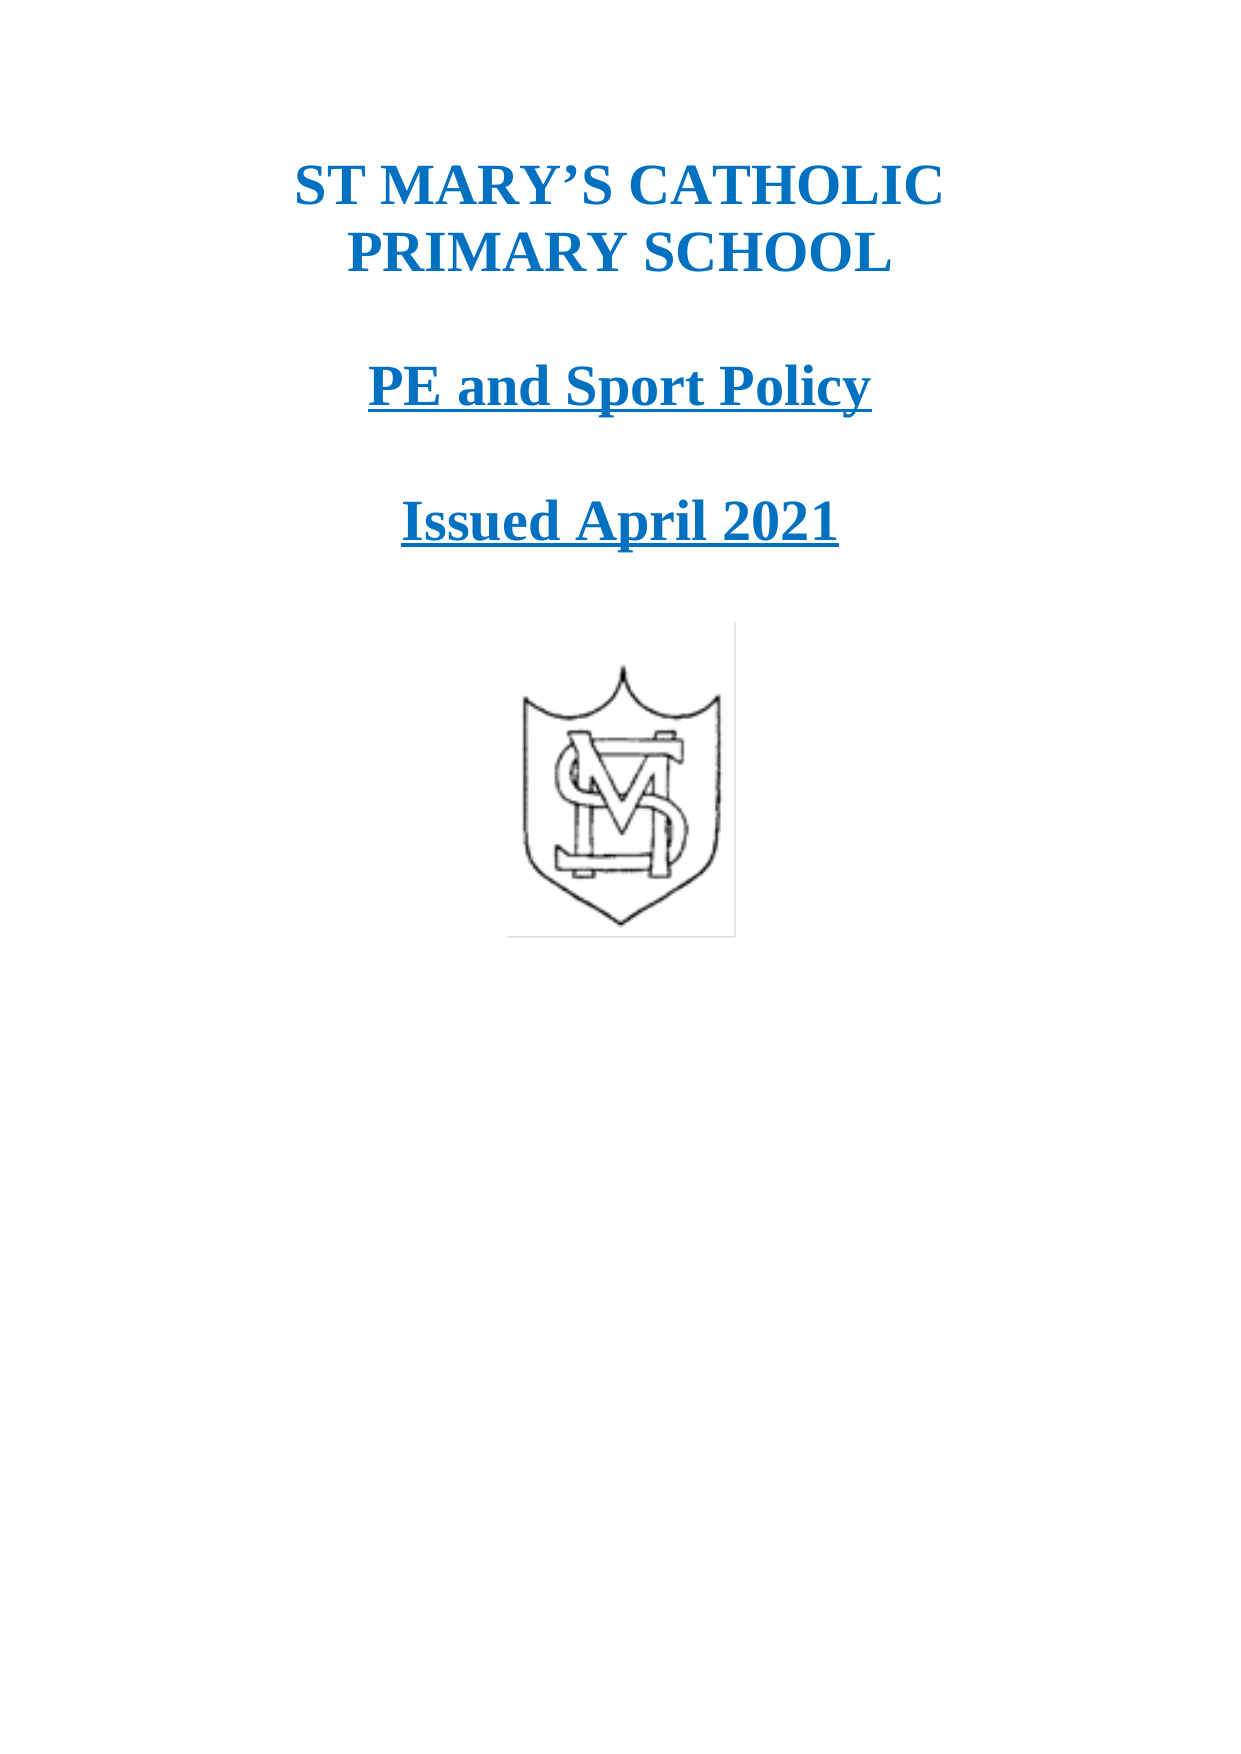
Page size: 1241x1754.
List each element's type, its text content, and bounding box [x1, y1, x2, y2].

text ST MARY’S CATHOLIC PRIMARY SCHOOL [150, 150, 1090, 284]
text PE and Sport Policy [150, 351, 1090, 418]
picture [507, 622, 738, 940]
text Issued April 2021 [150, 485, 1090, 552]
